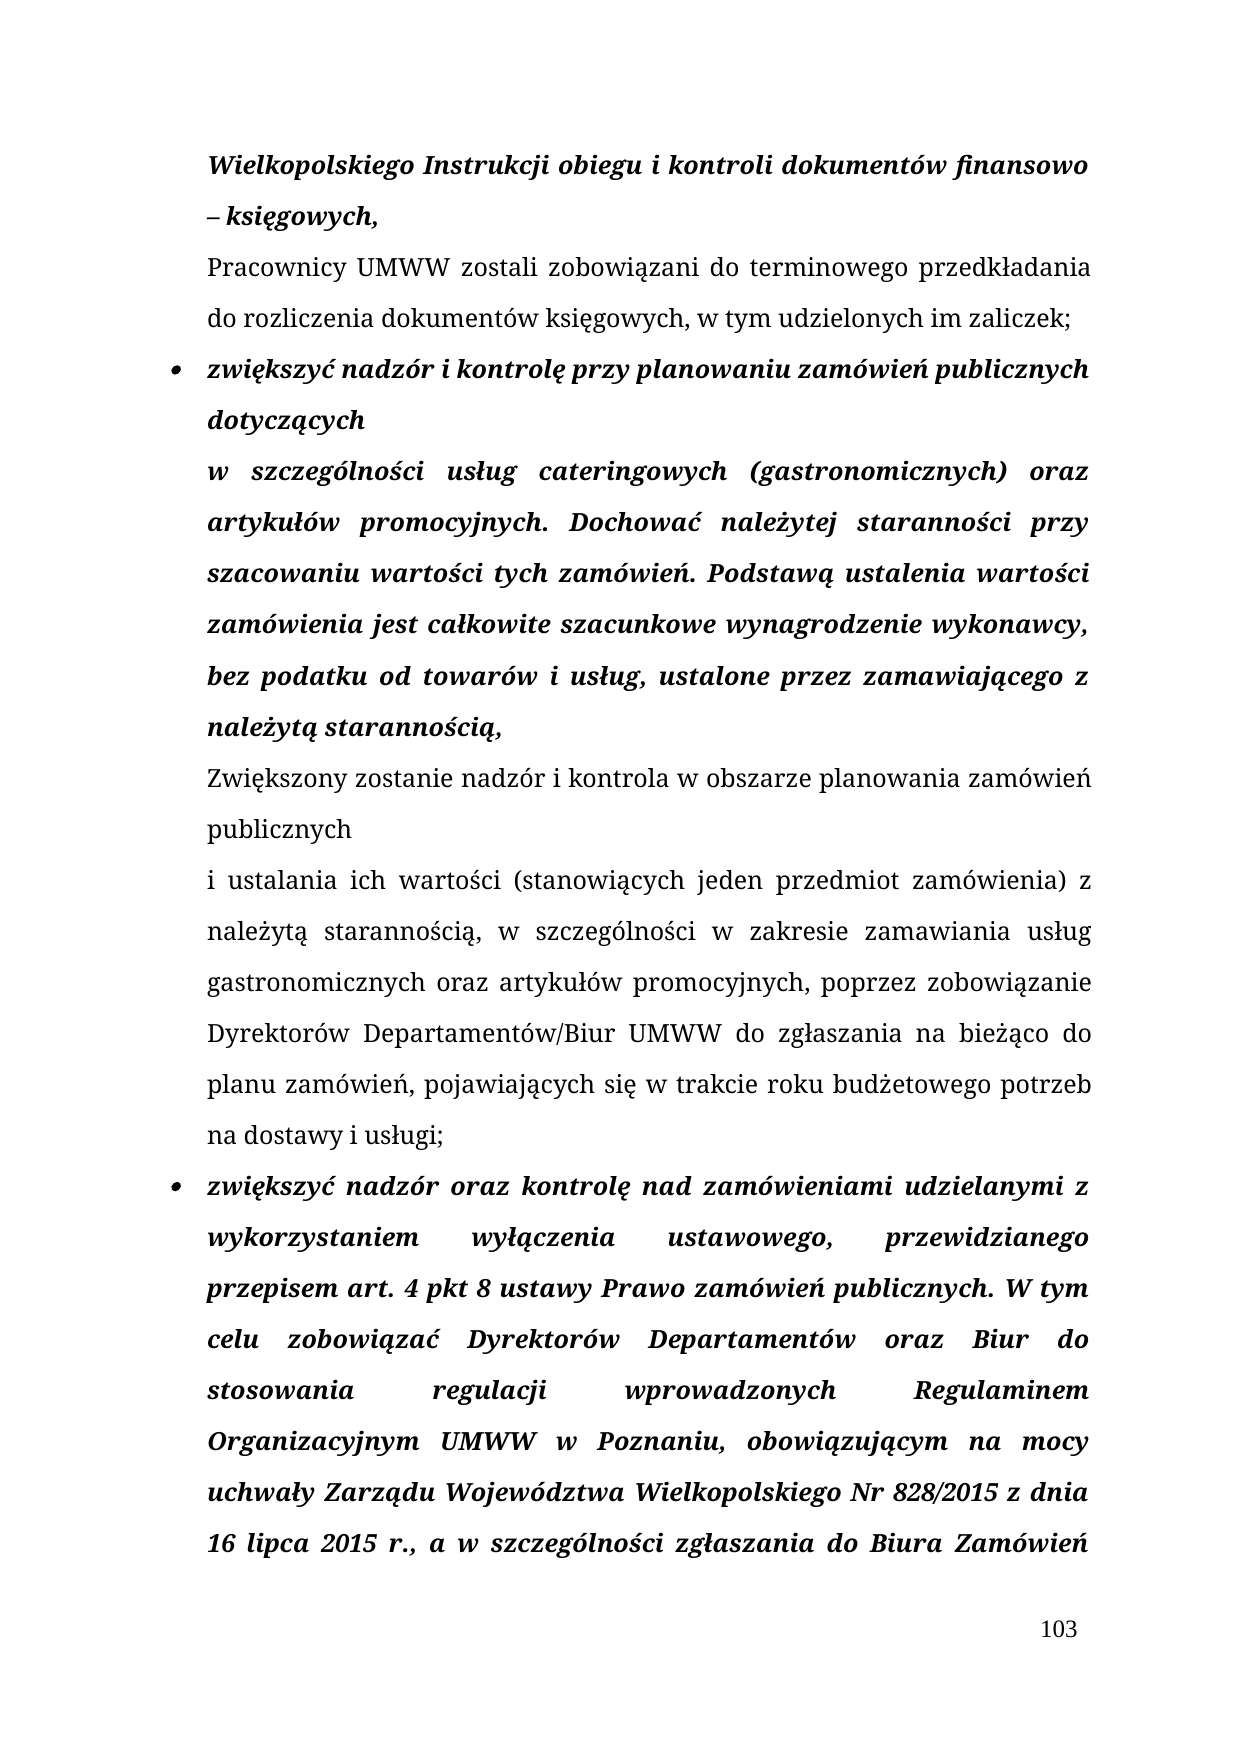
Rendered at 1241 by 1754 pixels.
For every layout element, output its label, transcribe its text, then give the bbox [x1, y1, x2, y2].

text Zwiększony zostanie nadzór i kontrola w obszarze planowania zamówień publicznych i ustalania ich wartości (stanowiących jeden przedmiot zamówienia) z należytą starannością, w szczególności w zakresie zamawiania usług gastronomicznych oraz artykułów promocyjnych, poprzez zobowiązanie Dyrektorów Departamentów/Biur UMWW do zgłaszania na bieżąco do planu zamówień, pojawiających się w trakcie roku budżetowego potrzeb na dostawy i usługi; [207, 760, 1092, 1152]
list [169, 1168, 1092, 1560]
list Pracownicy UMWW zostali zobowiązani do terminowego przedkładania do rozliczenia dokumentów księgowych, w tym udzielonych im zaliczek; [207, 250, 1092, 335]
list zwiększyć nadzór i kontrolę przy planowaniu zamówień publicznych dotyczących w szczególności usług cateringowych (gastronomicznych) oraz artykułów promocyjnych. Dochować należytej staranności przy szacowaniu wartości tych zamówień. Podstawą ustalenia wartości zamówienia jest całkowite szacunkowe wynagrodzenie wykonawcy, bez podatku od towarów i usług, ustalone przez zamawiającego z należytą starannością, [169, 352, 1092, 743]
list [169, 148, 1092, 233]
